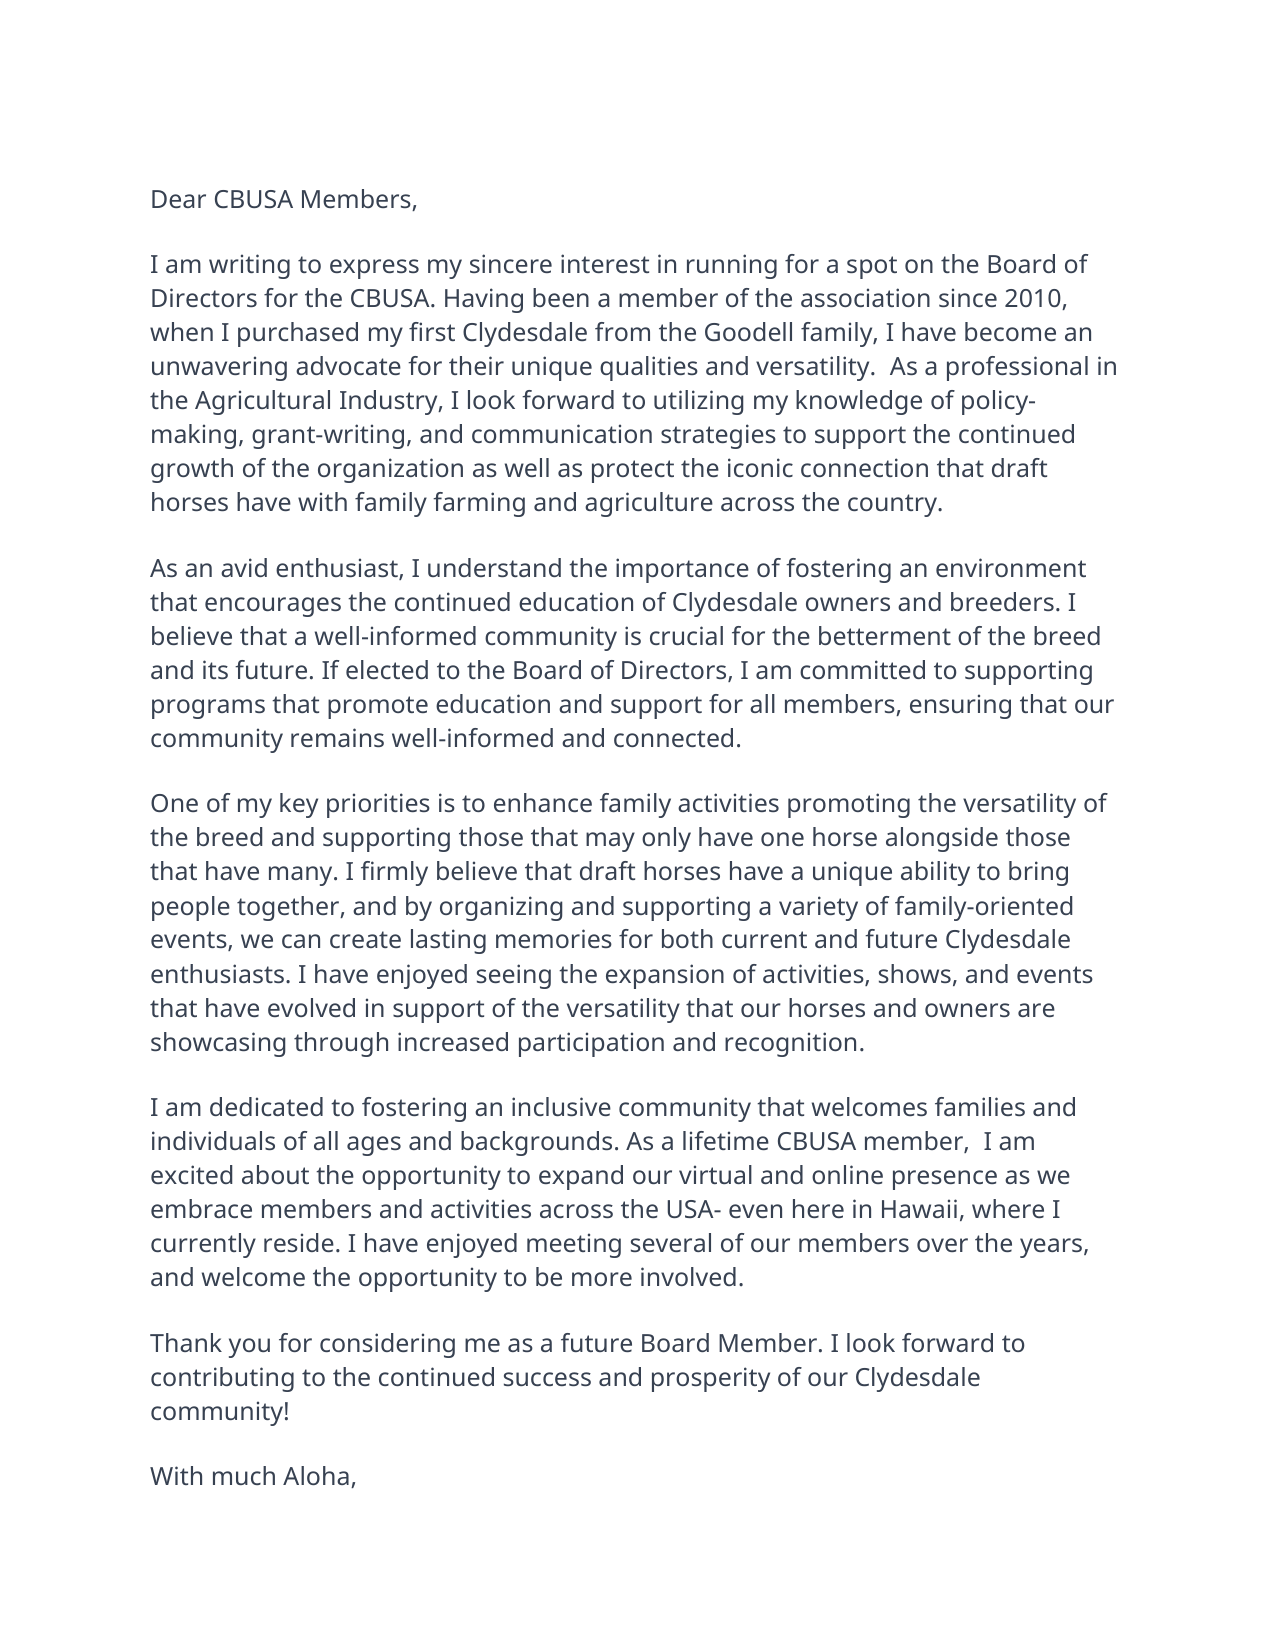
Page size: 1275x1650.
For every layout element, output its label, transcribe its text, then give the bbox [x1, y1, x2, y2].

text As an avid enthusiast, I understand the importance of fostering an environment that encourages the continued education of Clydesdale owners and breeders. I believe that a well-informed community is crucial for the betterment of the breed and its future. If elected to the Board of Directors, I am committed to supporting programs that promote education and support for all members, ensuring that our community remains well-informed and connected. [150, 550, 1125, 755]
text With much Aloha, [150, 1459, 1125, 1493]
text I am dedicated to fostering an inclusive community that welcomes families and individuals of all ages and backgrounds. As a lifetime CBUSA member, I am excited about the opportunity to expand our virtual and online presence as we embrace members and activities across the USA- even here in Hawaii, where I currently reside. I have enjoyed meeting several of our members over the years, and welcome the opportunity to be more involved. [150, 1090, 1125, 1294]
text I am writing to express my sincere interest in running for a spot on the Board of Directors for the CBUSA. Having been a member of the association since 2010, when I purchased my first Clydesdale from the Goodell family, I have become an unwavering advocate for their unique qualities and versatility. As a professional in the Agricultural Industry, I look forward to utilizing my knowledge of policy-making, grant-writing, and communication strategies to support the continued growth of the organization as well as protect the iconic connection that draft horses have with family farming and agriculture across the country. [150, 247, 1125, 519]
text One of my key priorities is to enhance family activities promoting the versatility of the breed and supporting those that may only have one horse alongside those that have many. I firmly believe that draft horses have a unique ability to bring people together, and by organizing and supporting a variety of family-oriented events, we can create lasting memories for both current and future Clydesdale enthusiasts. I have enjoyed seeing the expansion of activities, shows, and events that have evolved in support of the versatility that our horses and owners are showcasing through increased participation and recognition. [150, 786, 1125, 1058]
text Dear CBUSA Members, [150, 181, 1125, 215]
text Thank you for considering me as a future Board Member. I look forward to contributing to the continued success and prosperity of our Clydesdale community! [150, 1325, 1125, 1427]
